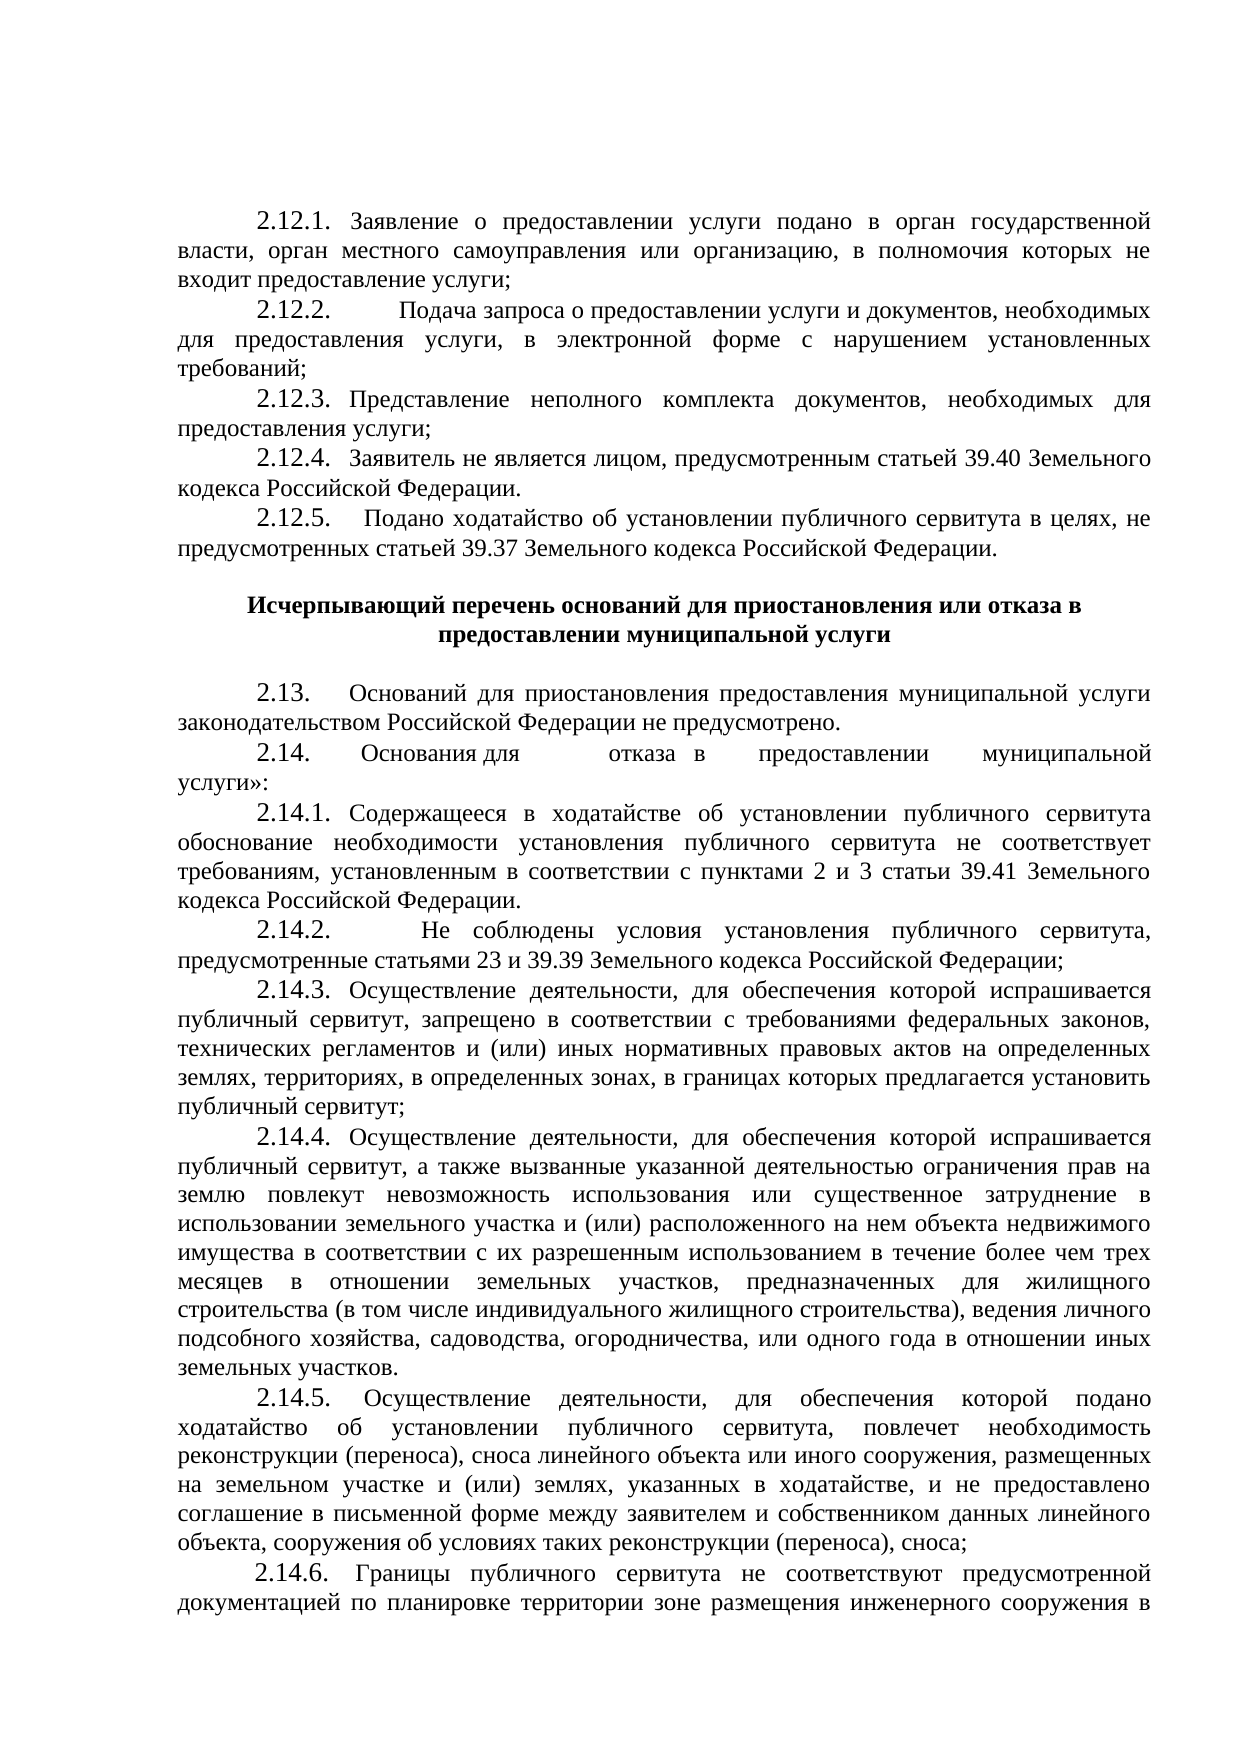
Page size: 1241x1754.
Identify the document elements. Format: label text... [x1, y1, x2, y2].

list Подача запроса о предоставлении услуги и документов, необходимых для предоставления услуги, в электронной форме с нарушением установленных требований; [177, 293, 1152, 382]
list Осуществление деятельности, для обеспечения которой испрашивается публичный сервитут, запрещено в соответствии с требованиями федеральных законов, технических регламентов и (или) иных нормативных правовых актов на определенных землях, территориях, в определенных зонах, в границах которых предлагается установить публичный сервитут; [177, 973, 1152, 1119]
list Подано ходатайство об установлении публичного сервитута в целях, не предусмотренных статьей 39.37 Земельного кодекса Российской Федерации. [177, 501, 1152, 561]
list Осуществление деятельности, для обеспечения которой испрашивается публичный сервитут, а также вызванные указанной деятельностью ограничения прав на землю повлекут невозможность использования или существенное затруднение в использовании земельного участка и (или) расположенного на нем объекта недвижимого имущества в соответствии с их разрешенным использованием в течение более чем трех месяцев в отношении земельных участков, предназначенных для жилищного строительства (в том числе индивидуального жилищного строительства), ведения личного подсобного хозяйства, садоводства, огородничества, или одного года в отношении иных земельных участков. [177, 1119, 1152, 1381]
list Представление неполного комплекта документов, необходимых для предоставления услуги; [177, 382, 1152, 442]
list Оснований для приостановления предоставления муниципальной услуги законодательством Российской Федерации не предусмотрено. [177, 676, 1152, 736]
list Не соблюдены условия установления публичного сервитута, предусмотренные статьями 23 и 39.39 Земельного кодекса Российской Федерации; [177, 913, 1152, 973]
list Заявление о предоставлении услуги подано в орган государственной власти, орган местного самоуправления или организацию, в полномочия которых не входит предоставление услуги; [177, 204, 1152, 293]
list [177, 1556, 1152, 1616]
text Исчерпывающий перечень оснований для приостановления или отказа в предоставлении муниципальной услуги [177, 590, 1152, 648]
list Содержащееся в ходатайстве об установлении публичного сервитута обоснование необходимости установления публичного сервитута не соответствует требованиям, установленным в соответствии с пунктами 2 и 3 статьи 39.41 Земельного кодекса Российской Федерации. [177, 796, 1152, 913]
list Заявитель не является лицом, предусмотренным статьей 39.40 Земельного кодекса Российской Федерации. [177, 442, 1152, 501]
list Осуществление деятельности, для обеспечения которой подано ходатайство об установлении публичного сервитута, повлечет необходимость реконструкции (переноса), сноса линейного объекта или иного сооружения, размещенных на земельном участке и (или) землях, указанных в ходатайстве, и не предоставлено соглашение в письменной форме между заявителем и собственником данных линейного объекта, сооружения об условиях таких реконструкции (переноса), сноса; [177, 1381, 1152, 1556]
list Основания для отказа в предоставлении муниципальной услуги»: [177, 736, 1152, 796]
